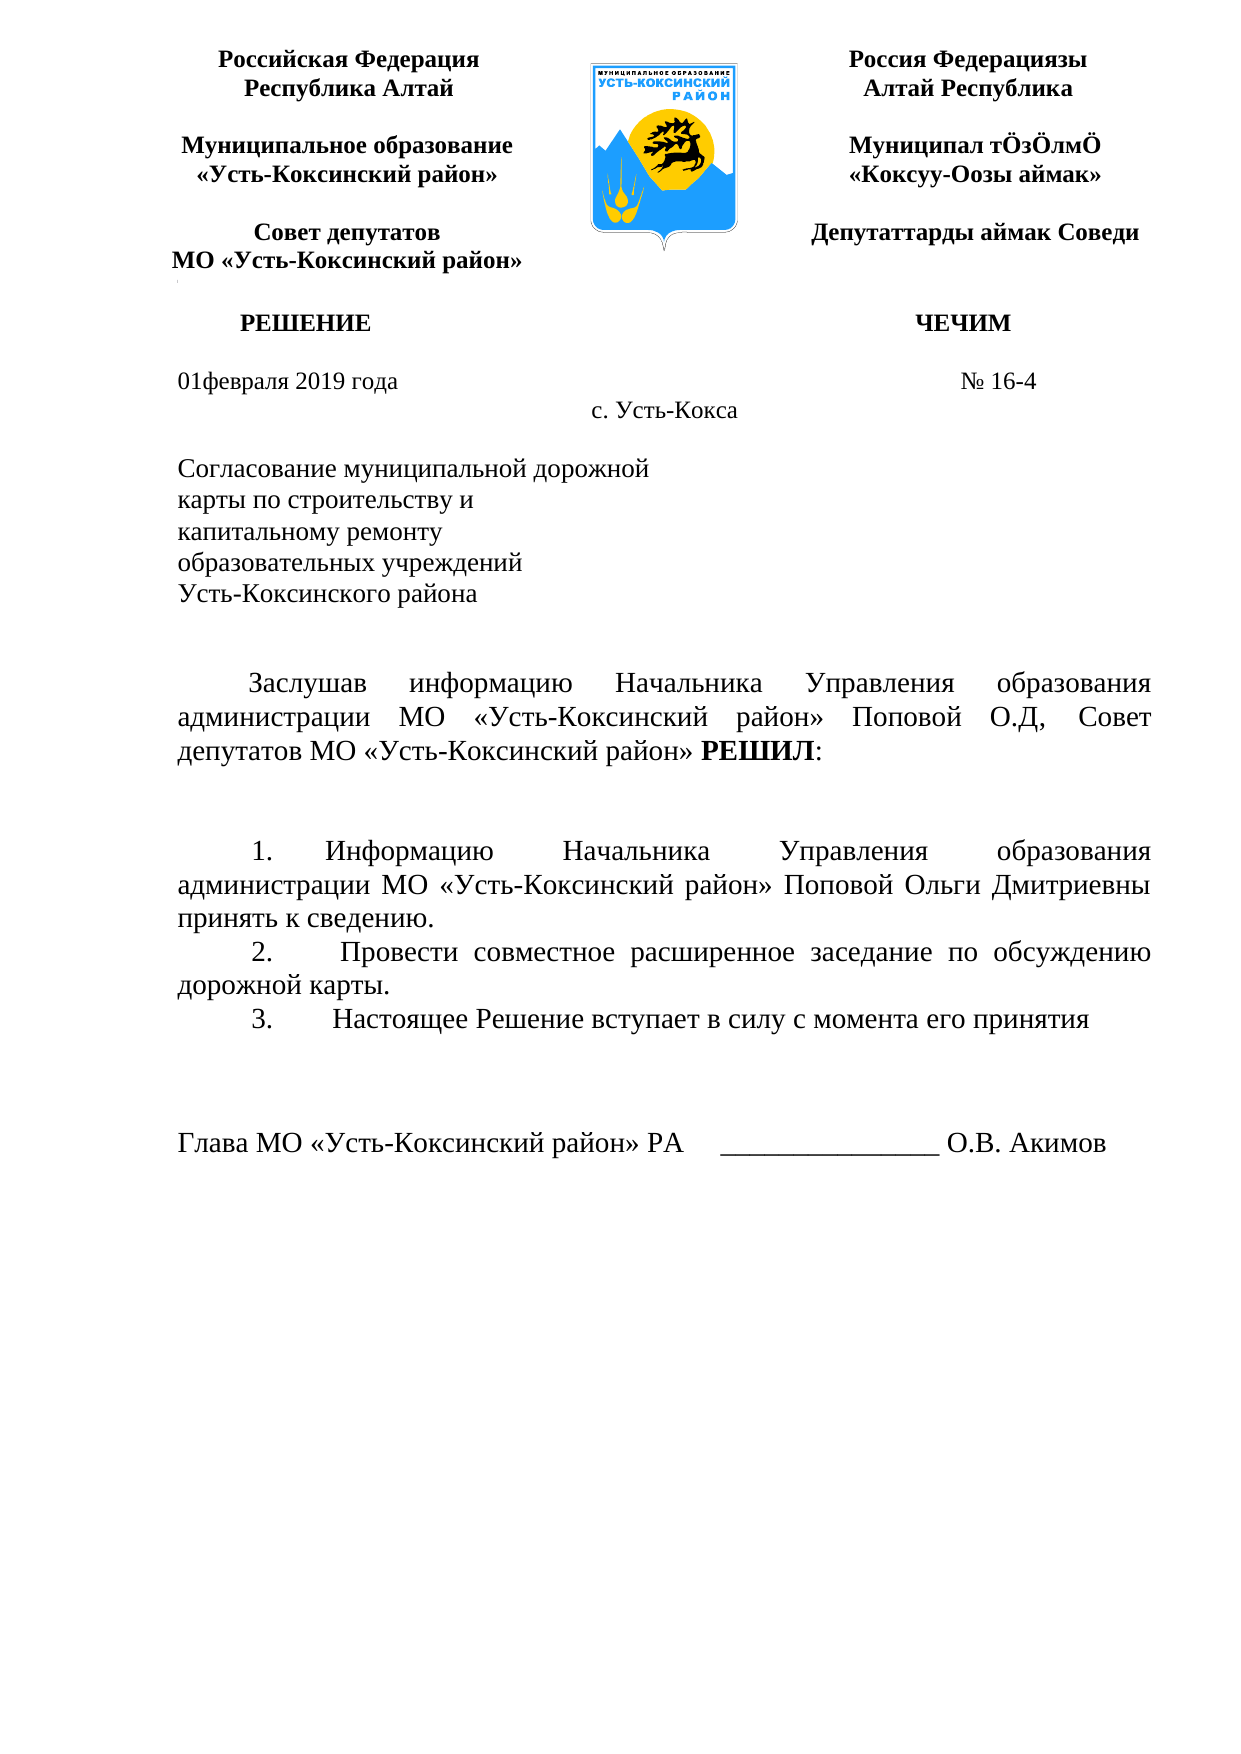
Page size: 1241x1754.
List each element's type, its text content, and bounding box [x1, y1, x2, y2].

text Заслушав информацию Начальника Управления образования администрации МО «Усть-Коксинский район» Поповой О.Д, Совет депутатов МО «Усть-Коксинский район» РЕШИЛ: [177, 666, 1152, 766]
table_header [591, 44, 740, 280]
text с. Усть-Кокса [177, 395, 1152, 423]
text 01февраля 2019 года № 16-4 [177, 366, 1152, 395]
text РЕШЕНИЕ ЧЕЧИМ [177, 308, 1152, 337]
list Усть-Коксинского района [177, 577, 1152, 608]
list Провести совместное расширенное заседание по обсуждению дорожной карты. [177, 934, 1152, 1001]
table_header Российская Федерация Республика Алтай Муниципальное образование «Усть-Коксинский район» Совет депутатов МО «Усть-Коксинский район» [103, 44, 591, 280]
table_header Россия Федерациязы Алтай Республика Муниципал тÖзÖлмÖ «Коксуу-Оозы аймак» Депутаттарды аймак Соведи [740, 44, 1211, 280]
list Настоящее Решение вступает в силу с момента его принятия [177, 1001, 1152, 1034]
list образовательных учреждений [177, 546, 1152, 577]
list Информацию Начальника Управления образования администрации МО «Усть-Коксинский район» Поповой Ольги Дмитриевны принять к сведению. [177, 833, 1152, 934]
list Согласование муниципальной дорожной [177, 452, 1152, 483]
list капитальному ремонту [177, 514, 1152, 546]
list карты по строительству и [177, 483, 1152, 514]
text Глава МО «Усть-Коксинский район» РА _______________ О.В. Акимов [177, 1126, 1152, 1159]
